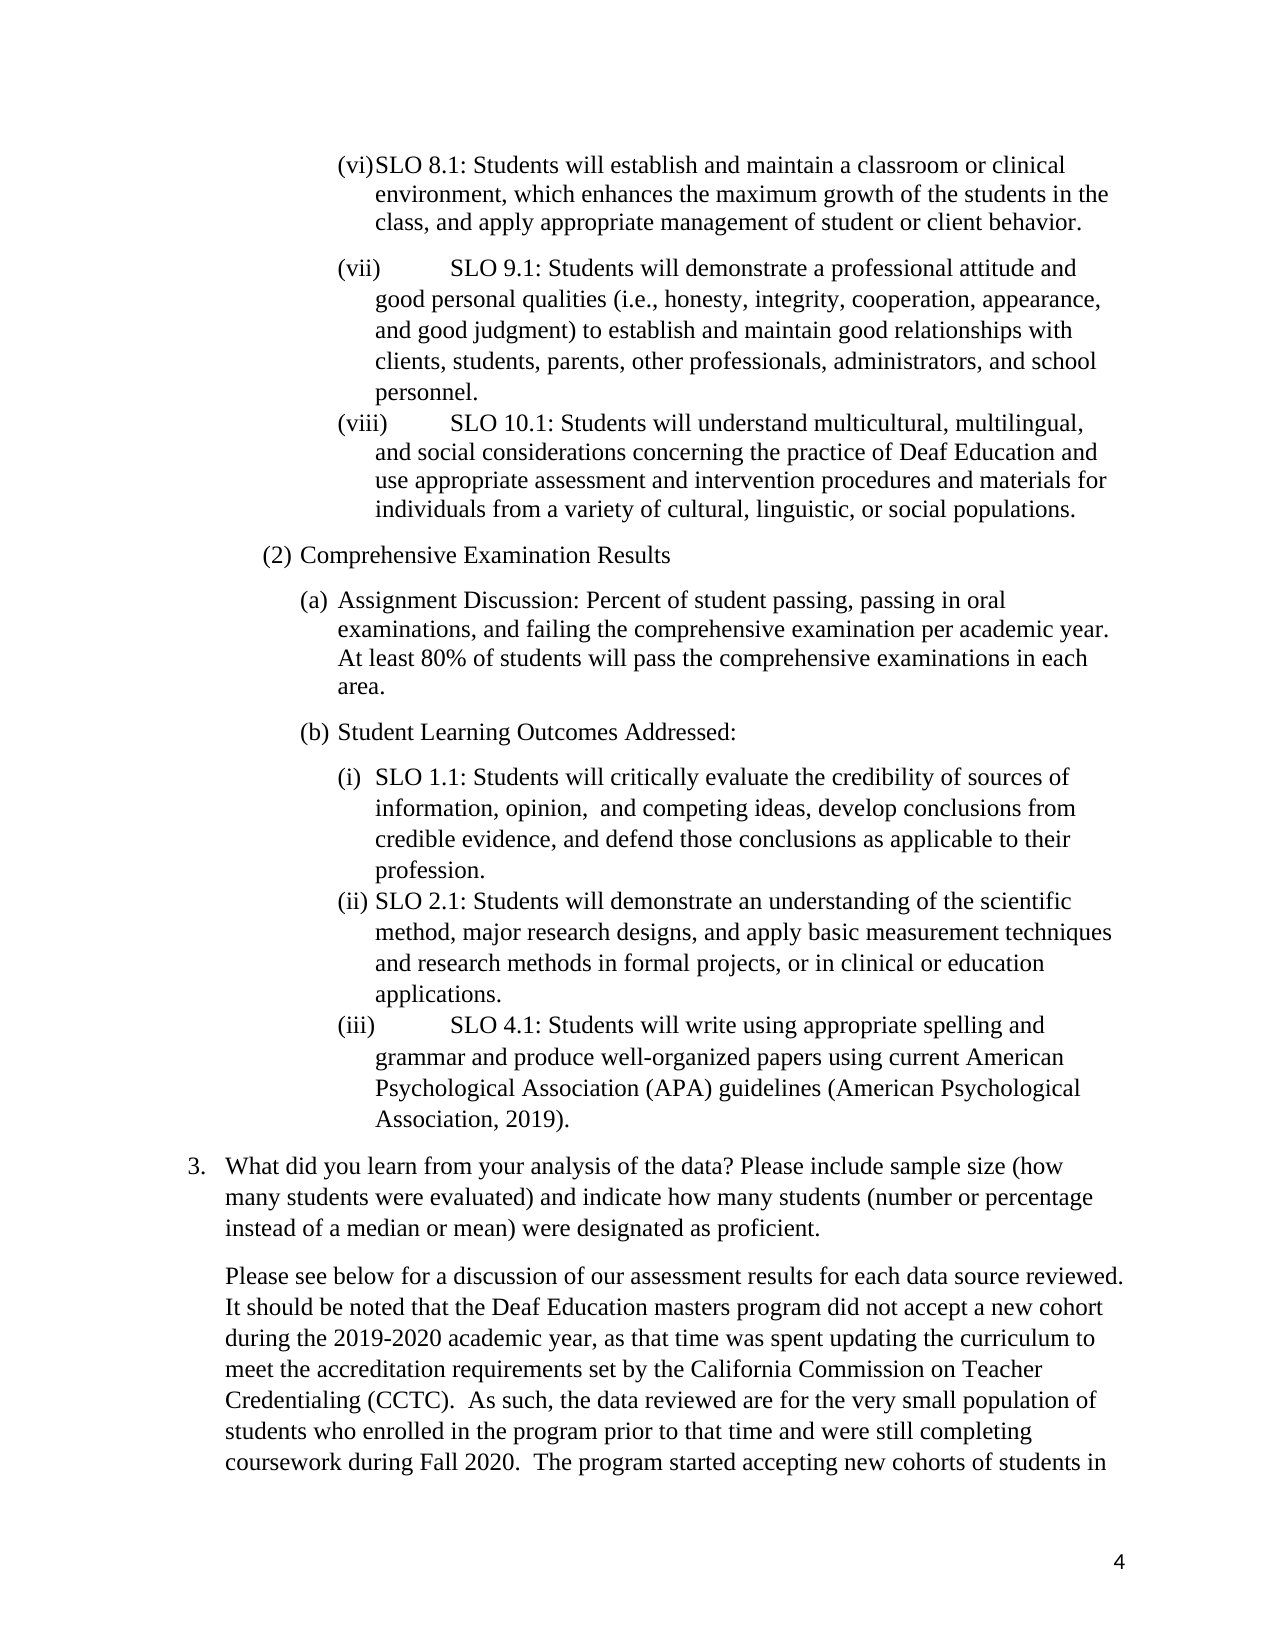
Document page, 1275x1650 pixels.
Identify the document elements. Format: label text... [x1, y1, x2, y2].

list SLO 1.1: Students will critically evaluate the credibility of sources of information, opinion, and competing ideas, develop conclusions from credible evidence, and defend those conclusions as applicable to their profession. [337, 762, 1125, 884]
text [225, 1261, 1125, 1476]
list SLO 9.1: Students will demonstrate a professional attitude and good personal qualities (i.e., honesty, integrity, cooperation, appearance, and good judgment) to establish and maintain good relationships with clients, students, parents, other professionals, administrators, and school personnel. [337, 253, 1125, 406]
list SLO 4.1: Students will write using appropriate spelling and grammar and produce well-organized papers using current American Psychological Association (APA) guidelines (American Psychological Association, 2019). [337, 1011, 1125, 1132]
list Comprehensive Examination Results [262, 540, 1125, 568]
list SLO 10.1: Students will understand multicultural, multilingual, and social considerations concerning the practice of Deaf Education and use appropriate assessment and intervention procedures and materials for individuals from a variety of cultural, linguistic, or social populations. [337, 408, 1125, 523]
list What did you learn from your analysis of the data? Please include sample size (how many students were evaluated) and indicate how many students (number or percentage instead of a median or mean) were designated as proficient. [187, 1151, 1125, 1242]
list SLO 2.1: Students will demonstrate an understanding of the scientific method, major research designs, and apply basic measurement techniques and research methods in formal projects, or in clinical or education applications. [337, 886, 1125, 1008]
list Assignment Discussion: Percent of student passing, passing in oral examinations, and failing the comprehensive examination per academic year. At least 80% of students will pass the comprehensive examinations in each area. [300, 585, 1125, 700]
list SLO 8.1: Students will establish and maintain a classroom or clinical environment, which enhances the maximum growth of the students in the class, and apply appropriate management of student or client behavior. [337, 150, 1125, 236]
list Student Learning Outcomes Addressed: [300, 717, 1125, 746]
